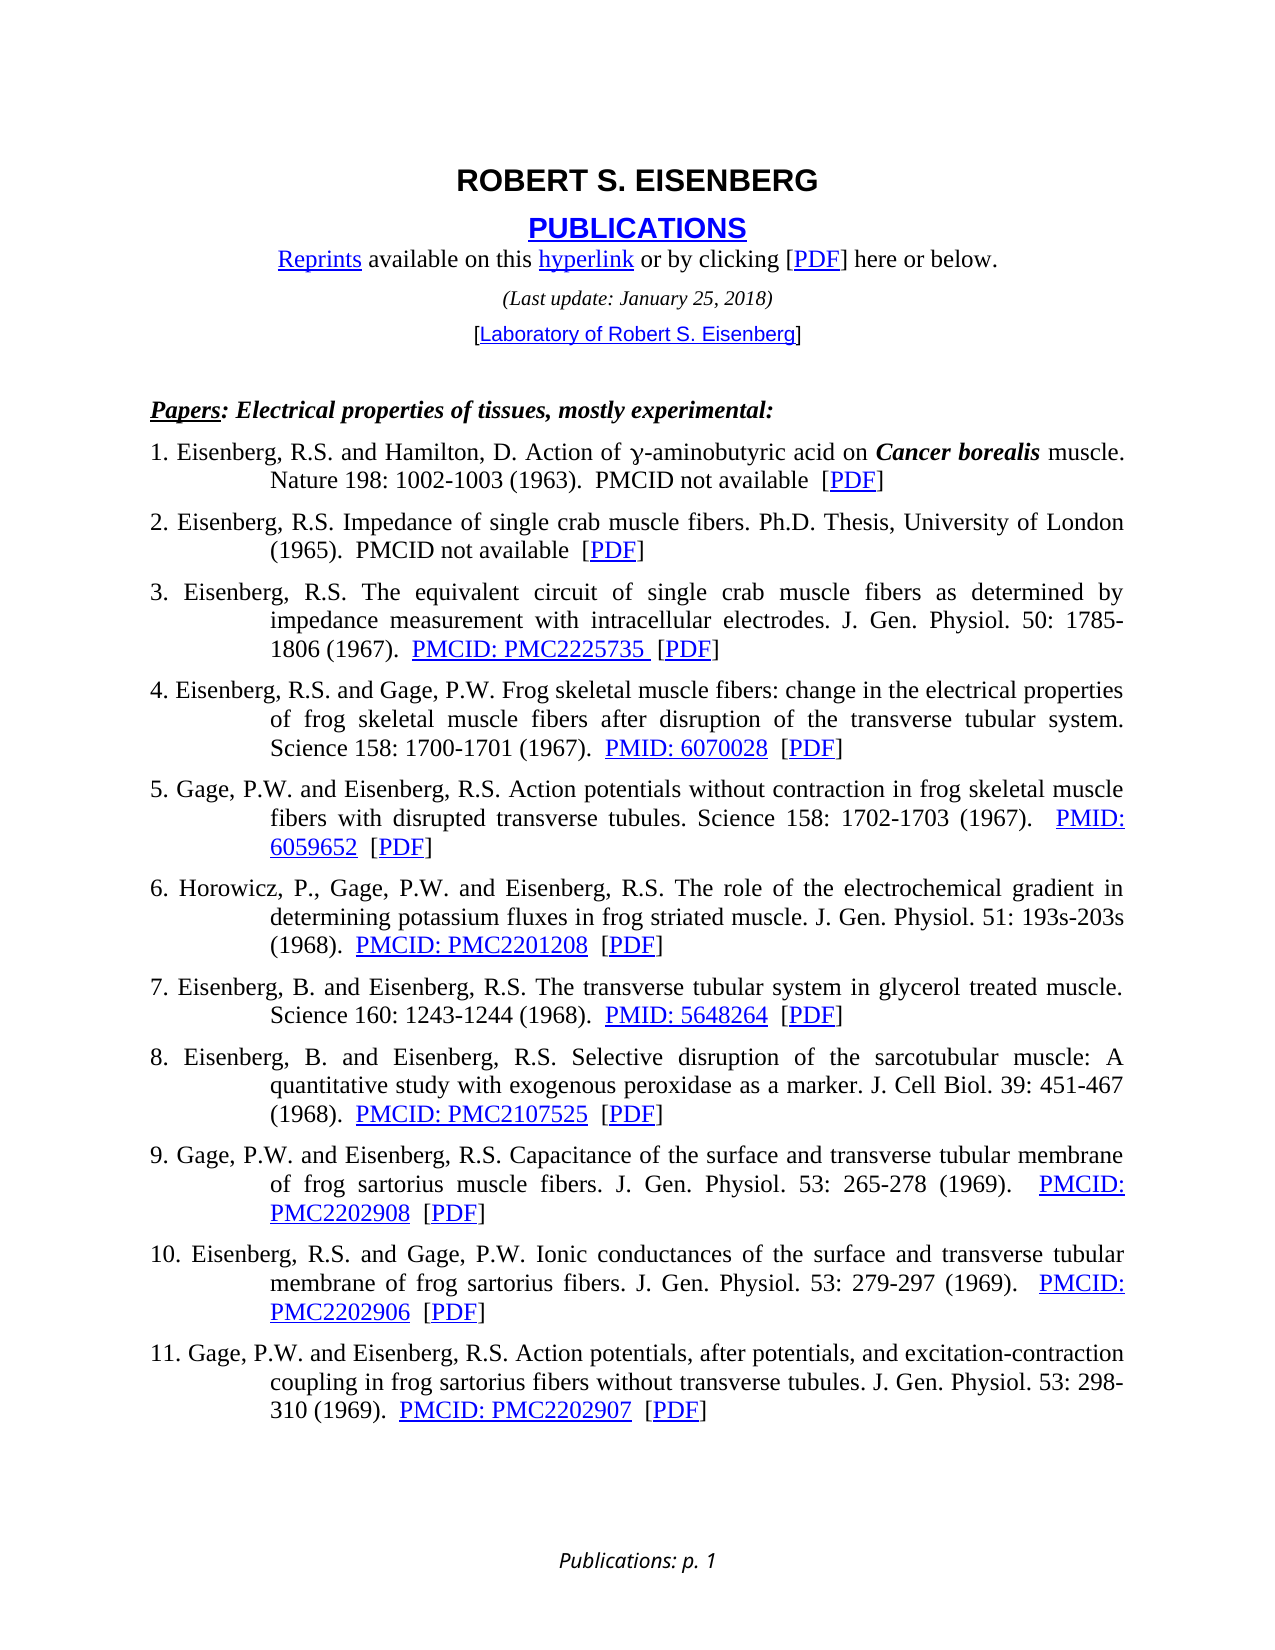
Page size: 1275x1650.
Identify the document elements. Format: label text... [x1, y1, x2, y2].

text (Last update: January 25, 2018) [150, 286, 1125, 310]
text Reprints available on this hyperlink or by clicking [PDF] here or below. [150, 244, 1125, 273]
text Papers: Electrical properties of tissues, mostly experimental: [150, 395, 1125, 424]
text PUBLICATIONS [150, 211, 1125, 244]
text 8. Eisenberg, B. and Eisenberg, R.S. Selective disruption of the sarcotubular muscle: A quantitative study with exogenous peroxidase as a marker. J. Cell Biol. 39: 451-467 (1968). PMCID: PMC2107525 [PDF] [150, 1042, 1125, 1128]
text 11. Gage, P.W. and Eisenberg, R.S. Action potentials, after potentials, and excitation-contraction coupling in frog sartorius fibers without transverse tubules. J. Gen. Physiol. 53: 298-310 (1969). PMCID: PMC2202907 [PDF] [150, 1338, 1125, 1424]
text 6. Horowicz, P., Gage, P.W. and Eisenberg, R.S. The role of the electrochemical gradient in determining potassium fluxes in frog striated muscle. J. Gen. Physiol. 51: 193s-203s (1968). PMCID: PMC2201208 [PDF] [150, 873, 1125, 959]
text 3. Eisenberg, R.S. The equivalent circuit of single crab muscle fibers as determined by impedance measurement with intracellular electrodes. J. Gen. Physiol. 50: 1785-1806 (1967). PMCID: PMC2225735 [PDF] [150, 577, 1125, 663]
text ROBERT S. EISENBERG [150, 162, 1125, 198]
text 9. Gage, P.W. and Eisenberg, R.S. Capacitance of the surface and transverse tubular membrane of frog sartorius muscle fibers. J. Gen. Physiol. 53: 265-278 (1969). PMCID: PMC2202908 [PDF] [150, 1140, 1125, 1227]
text 5. Gage, P.W. and Eisenberg, R.S. Action potentials without contraction in frog skeletal muscle fibers with disrupted transverse tubules. Science 158: 1702-1703 (1967). PMID: 6059652 [PDF] [150, 774, 1125, 860]
text 4. Eisenberg, R.S. and Gage, P.W. Frog skeletal muscle fibers: change in the electrical properties of frog skeletal muscle fibers after disruption of the transverse tubular system. Science 158: 1700-1701 (1967). PMID: 6070028 [PDF] [150, 675, 1125, 762]
text 7. Eisenberg, B. and Eisenberg, R.S. The transverse tubular system in glycerol treated muscle. Science 160: 1243-1244 (1968). PMID: 5648264 [PDF] [150, 972, 1125, 1029]
text 1. Eisenberg, R.S. and Hamilton, D. Action of -aminobutyric acid on Cancer borealis muscle. Nature 198: 1002-1003 (1963). PMCID not available [PDF] [150, 437, 1125, 494]
text [Laboratory of Robert S. Eisenberg] [150, 322, 1125, 346]
text 10. Eisenberg, R.S. and Gage, P.W. Ionic conductances of the surface and transverse tubular membrane of frog sartorius fibers. J. Gen. Physiol. 53: 279-297 (1969). PMCID: PMC2202906 [PDF] [150, 1239, 1125, 1325]
text 2. Eisenberg, R.S. Impedance of single crab muscle fibers. Ph.D. Thesis, University of London (1965). PMCID not available [PDF] [150, 507, 1125, 564]
